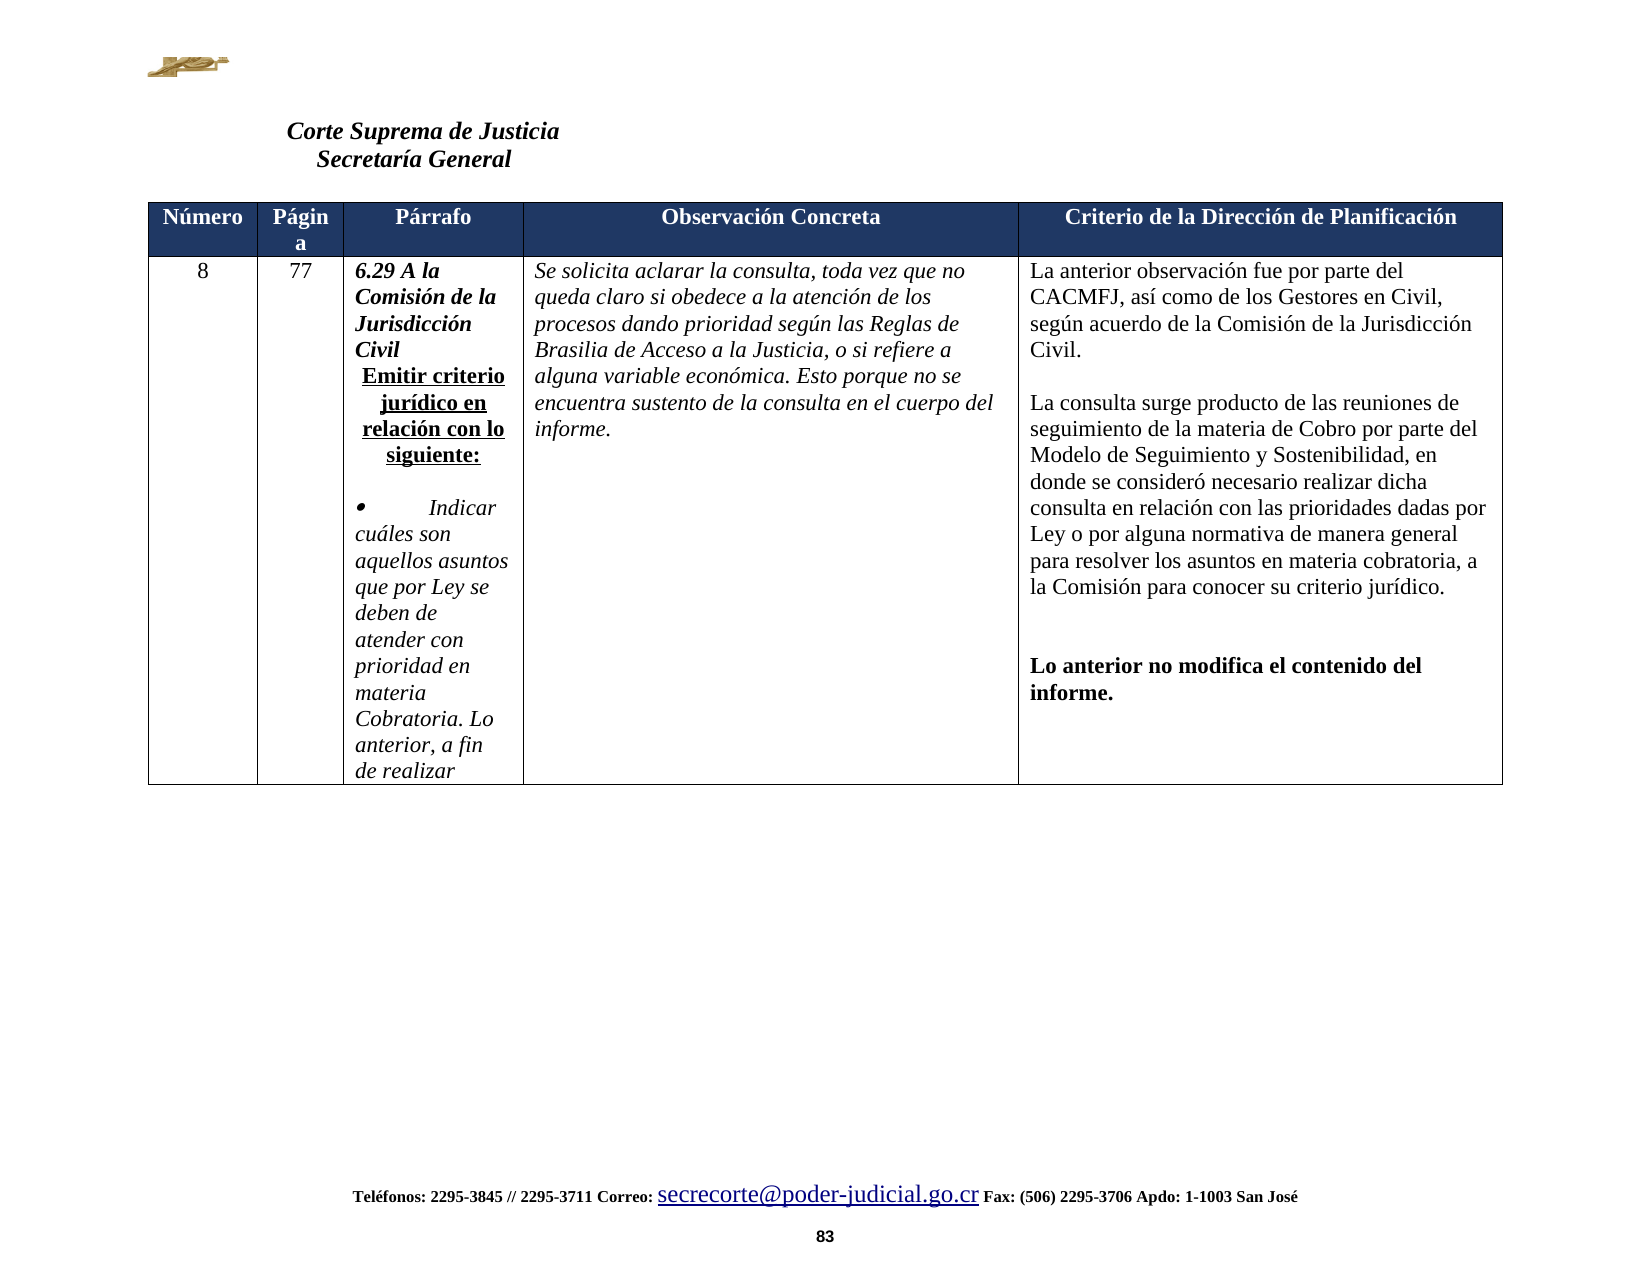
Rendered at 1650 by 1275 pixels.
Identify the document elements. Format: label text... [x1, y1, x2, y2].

table_cell 8 [149, 257, 257, 784]
table_header Párrafo [344, 203, 523, 256]
picture [147, 57, 246, 77]
table_cell 6.29 A la Comisión de la Jurisdicción Civil Emitir criterio jurídico en relación con lo siguiente: Indicar cuáles son aquellos asuntos que por Ley se deben de atender con prioridad en materia Cobratoria. Lo anterior, a fin de realizar posibles planes de trabajo con esos tipos de asuntos. Indicar si existe en materia de cobro alguna normativa para atender prioritarios aquellos cobros en dónde se evidencia que existe una afectación económica a la persona acreedora en la cual no pueda suplir sus necesidades básicas para vivir. [344, 257, 523, 784]
table_header Criterio de la Dirección de Planificación [1019, 203, 1502, 256]
table_cell La anterior observación fue por parte del CACMFJ, así como de los Gestores en Civil, según acuerdo de la Comisión de la Jurisdicción Civil. La consulta surge producto de las reuniones de seguimiento de la materia de Cobro por parte del Modelo de Seguimiento y Sostenibilidad, en donde se consideró necesario realizar dicha consulta en relación con las prioridades dadas por Ley o por alguna normativa de manera general para resolver los asuntos en materia cobratoria, a la Comisión para conocer su criterio jurídico. Lo anterior no modifica el contenido del informe. [1019, 257, 1502, 784]
table_cell Se solicita aclarar la consulta, toda vez que no queda claro si obedece a la atención de los procesos dando prioridad según las Reglas de Brasilia de Acceso a la Justicia, o si refiere a alguna variable económica. Esto porque no se encuentra sustento de la consulta en el cuerpo del informe. [524, 257, 1018, 784]
table_header Número [149, 203, 257, 256]
table_header Observación Concreta [524, 203, 1018, 256]
table_cell 77 [258, 257, 343, 784]
table_header Página [258, 203, 343, 256]
